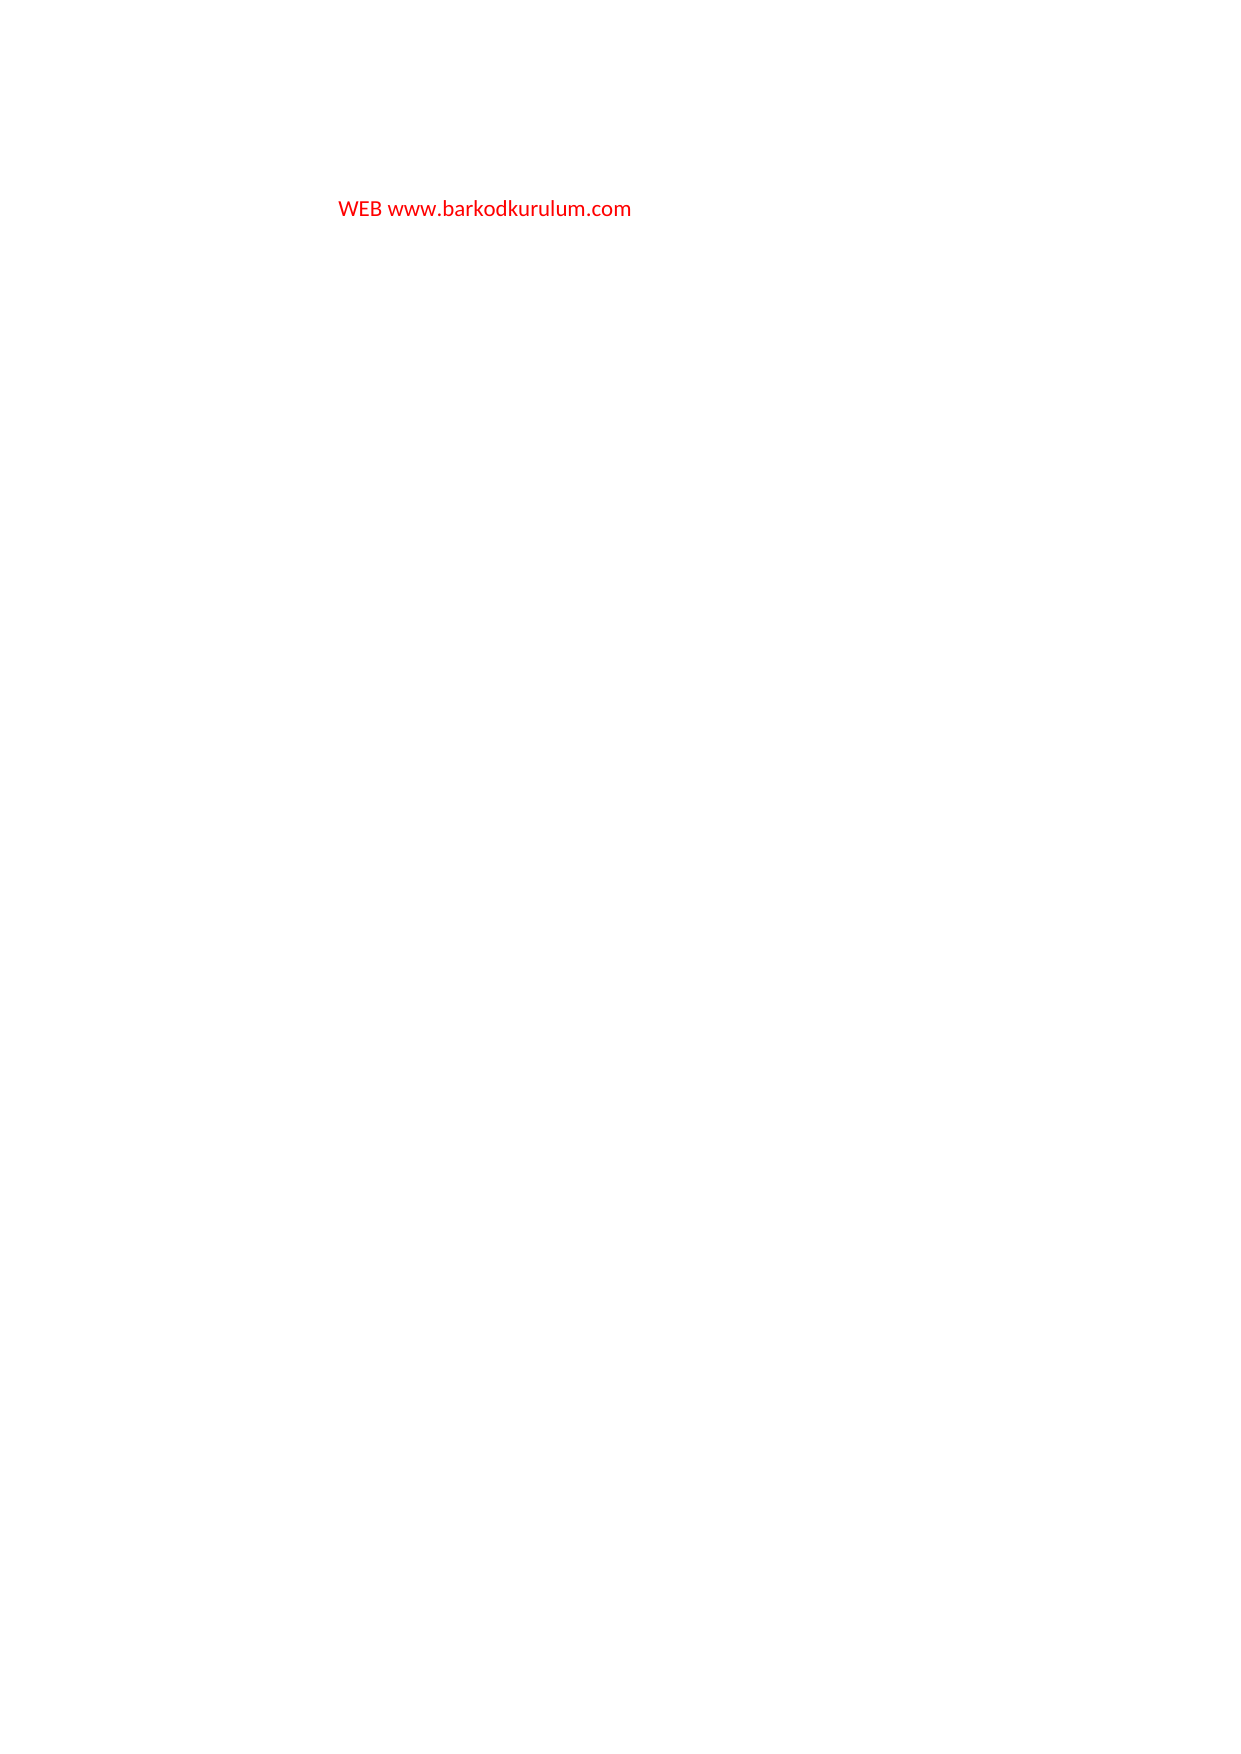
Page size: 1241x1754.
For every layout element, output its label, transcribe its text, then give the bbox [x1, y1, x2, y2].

text WEB www.barkodkurulum.com [148, 194, 1093, 222]
